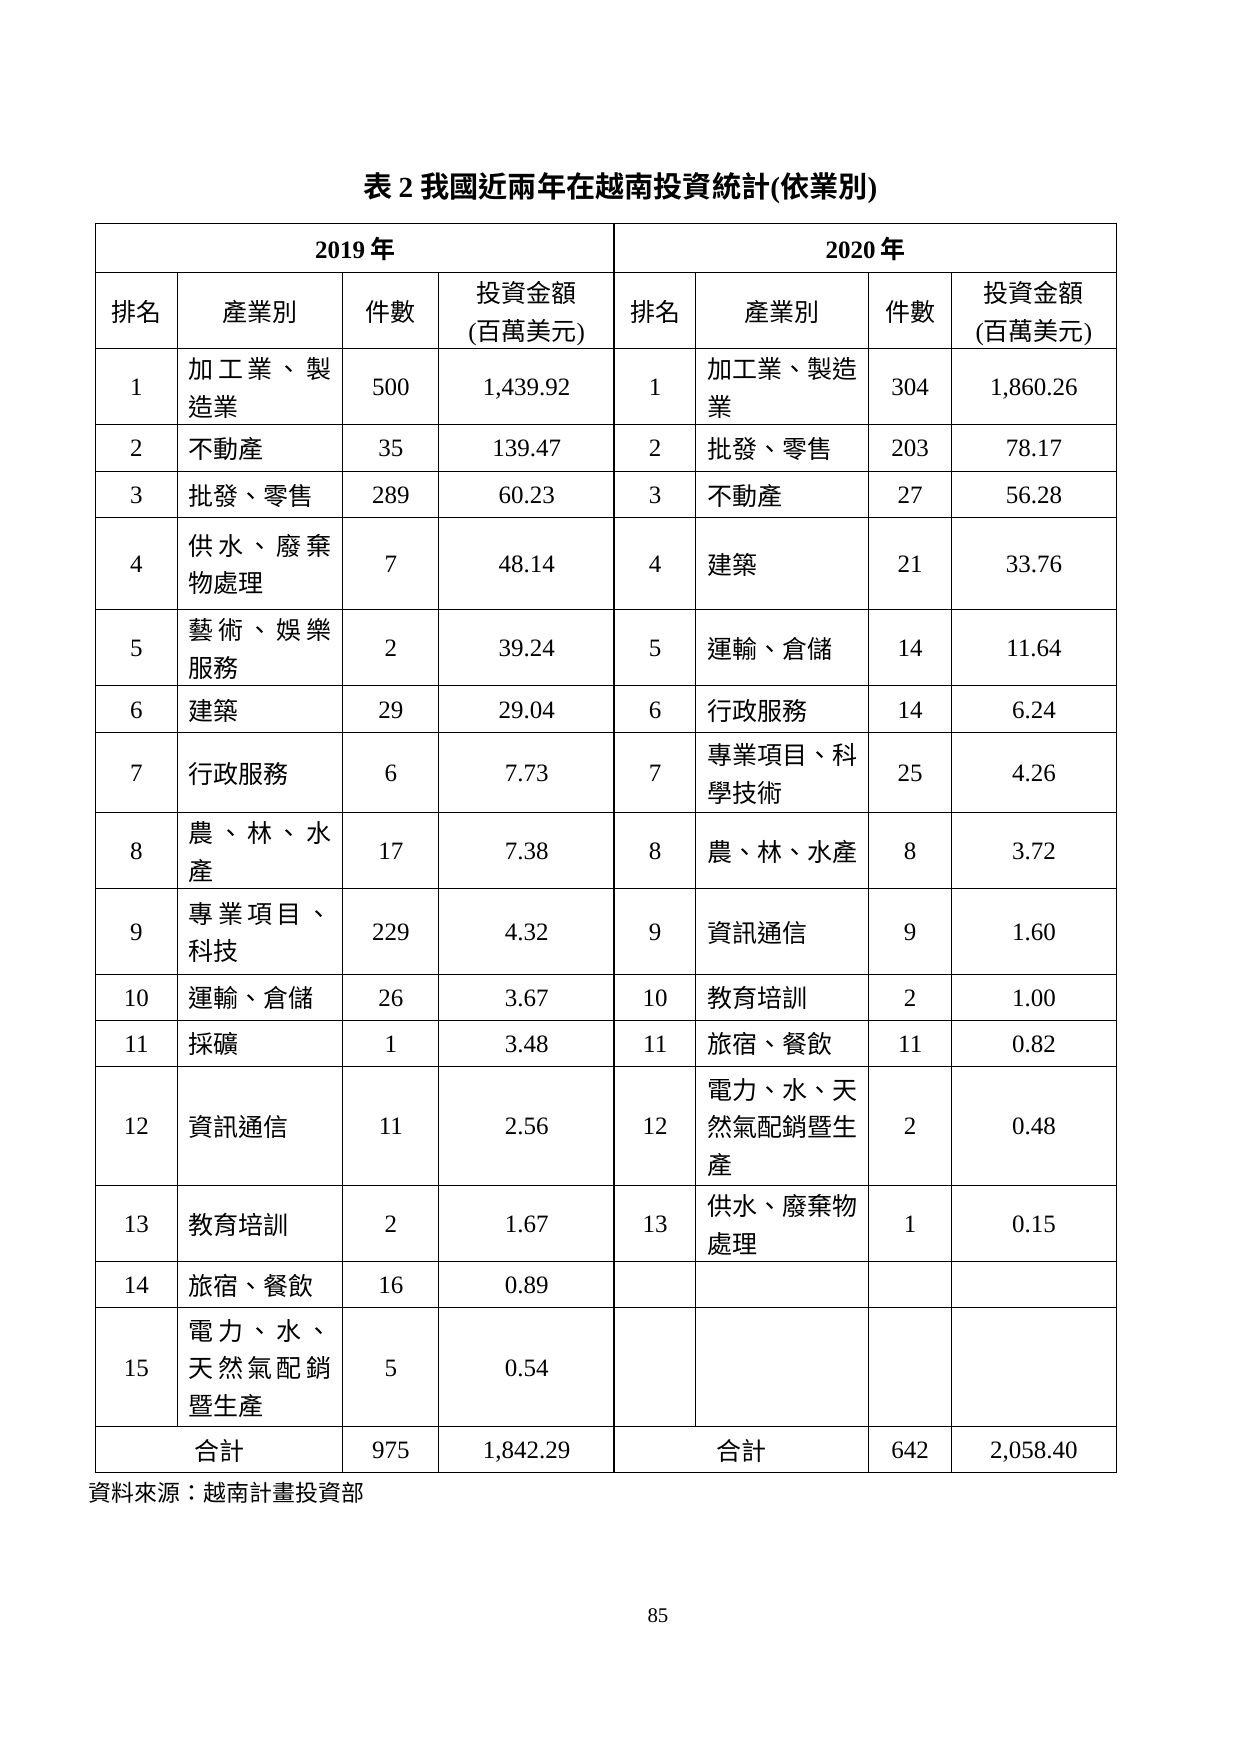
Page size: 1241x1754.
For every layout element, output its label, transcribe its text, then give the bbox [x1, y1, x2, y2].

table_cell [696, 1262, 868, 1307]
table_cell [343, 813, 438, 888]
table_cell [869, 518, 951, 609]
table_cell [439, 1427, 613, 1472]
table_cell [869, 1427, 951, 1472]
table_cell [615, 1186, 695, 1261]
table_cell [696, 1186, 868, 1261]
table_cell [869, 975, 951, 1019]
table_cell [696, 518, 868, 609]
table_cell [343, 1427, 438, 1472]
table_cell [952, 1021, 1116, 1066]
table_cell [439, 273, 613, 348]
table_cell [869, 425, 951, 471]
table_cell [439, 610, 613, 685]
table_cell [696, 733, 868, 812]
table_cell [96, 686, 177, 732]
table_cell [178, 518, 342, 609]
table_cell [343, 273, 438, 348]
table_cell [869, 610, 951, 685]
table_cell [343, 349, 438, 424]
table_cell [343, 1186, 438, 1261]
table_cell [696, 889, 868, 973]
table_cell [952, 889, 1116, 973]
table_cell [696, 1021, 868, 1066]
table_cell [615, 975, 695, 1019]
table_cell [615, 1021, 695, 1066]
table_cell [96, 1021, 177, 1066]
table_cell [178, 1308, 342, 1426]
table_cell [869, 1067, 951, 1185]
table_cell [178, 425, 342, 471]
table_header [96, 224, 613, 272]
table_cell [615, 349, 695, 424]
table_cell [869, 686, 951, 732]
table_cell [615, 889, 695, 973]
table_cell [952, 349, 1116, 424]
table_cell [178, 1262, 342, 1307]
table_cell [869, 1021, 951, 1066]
text 資料來源：越南計畫投資部 [89, 1473, 1063, 1511]
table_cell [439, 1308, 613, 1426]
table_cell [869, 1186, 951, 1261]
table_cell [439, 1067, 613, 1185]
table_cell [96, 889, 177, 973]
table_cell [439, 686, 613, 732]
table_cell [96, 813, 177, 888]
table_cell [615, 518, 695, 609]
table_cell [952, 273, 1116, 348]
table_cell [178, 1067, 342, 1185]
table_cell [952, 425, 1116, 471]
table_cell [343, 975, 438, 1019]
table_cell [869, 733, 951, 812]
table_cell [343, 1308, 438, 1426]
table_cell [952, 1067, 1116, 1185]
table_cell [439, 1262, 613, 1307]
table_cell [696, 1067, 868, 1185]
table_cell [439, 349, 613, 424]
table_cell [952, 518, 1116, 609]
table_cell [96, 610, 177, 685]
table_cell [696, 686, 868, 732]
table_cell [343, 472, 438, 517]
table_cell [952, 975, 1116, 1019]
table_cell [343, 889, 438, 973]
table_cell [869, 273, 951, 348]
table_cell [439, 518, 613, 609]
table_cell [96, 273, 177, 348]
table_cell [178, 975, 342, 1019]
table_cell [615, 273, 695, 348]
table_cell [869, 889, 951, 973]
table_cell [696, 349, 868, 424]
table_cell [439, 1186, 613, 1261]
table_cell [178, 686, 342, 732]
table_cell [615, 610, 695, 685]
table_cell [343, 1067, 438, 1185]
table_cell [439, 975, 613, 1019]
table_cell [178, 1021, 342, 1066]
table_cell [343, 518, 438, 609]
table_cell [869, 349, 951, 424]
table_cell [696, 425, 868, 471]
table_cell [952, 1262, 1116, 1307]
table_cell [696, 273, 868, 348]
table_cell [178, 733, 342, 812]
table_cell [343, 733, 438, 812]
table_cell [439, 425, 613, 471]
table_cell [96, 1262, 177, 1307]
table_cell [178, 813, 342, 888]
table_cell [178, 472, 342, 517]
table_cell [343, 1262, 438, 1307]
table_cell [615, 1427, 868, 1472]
text 表2 我國近兩年在越南投資統計(依業別) [177, 148, 1063, 223]
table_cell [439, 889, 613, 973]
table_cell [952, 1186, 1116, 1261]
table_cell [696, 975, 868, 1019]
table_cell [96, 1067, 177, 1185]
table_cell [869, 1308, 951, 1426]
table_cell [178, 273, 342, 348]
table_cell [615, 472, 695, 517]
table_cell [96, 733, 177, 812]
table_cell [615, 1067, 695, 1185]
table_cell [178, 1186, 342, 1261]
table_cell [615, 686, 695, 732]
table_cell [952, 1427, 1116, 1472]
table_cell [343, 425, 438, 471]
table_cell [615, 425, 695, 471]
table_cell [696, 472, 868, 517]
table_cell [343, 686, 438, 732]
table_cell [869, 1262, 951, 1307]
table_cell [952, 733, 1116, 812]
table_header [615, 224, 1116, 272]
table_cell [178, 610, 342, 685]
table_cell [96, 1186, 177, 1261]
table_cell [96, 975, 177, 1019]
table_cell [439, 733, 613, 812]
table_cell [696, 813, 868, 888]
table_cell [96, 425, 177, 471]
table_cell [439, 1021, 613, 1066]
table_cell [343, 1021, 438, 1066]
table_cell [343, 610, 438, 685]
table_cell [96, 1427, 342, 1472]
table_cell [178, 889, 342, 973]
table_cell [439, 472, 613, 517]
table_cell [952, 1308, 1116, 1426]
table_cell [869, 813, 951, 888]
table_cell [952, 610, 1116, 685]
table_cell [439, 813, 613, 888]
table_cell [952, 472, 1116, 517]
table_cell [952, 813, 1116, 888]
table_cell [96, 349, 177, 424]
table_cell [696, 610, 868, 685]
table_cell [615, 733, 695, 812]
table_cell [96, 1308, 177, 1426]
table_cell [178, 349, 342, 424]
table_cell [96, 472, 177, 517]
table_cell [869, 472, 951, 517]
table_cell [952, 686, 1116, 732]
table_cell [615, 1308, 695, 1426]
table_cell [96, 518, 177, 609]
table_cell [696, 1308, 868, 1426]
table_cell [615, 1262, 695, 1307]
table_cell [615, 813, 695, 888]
